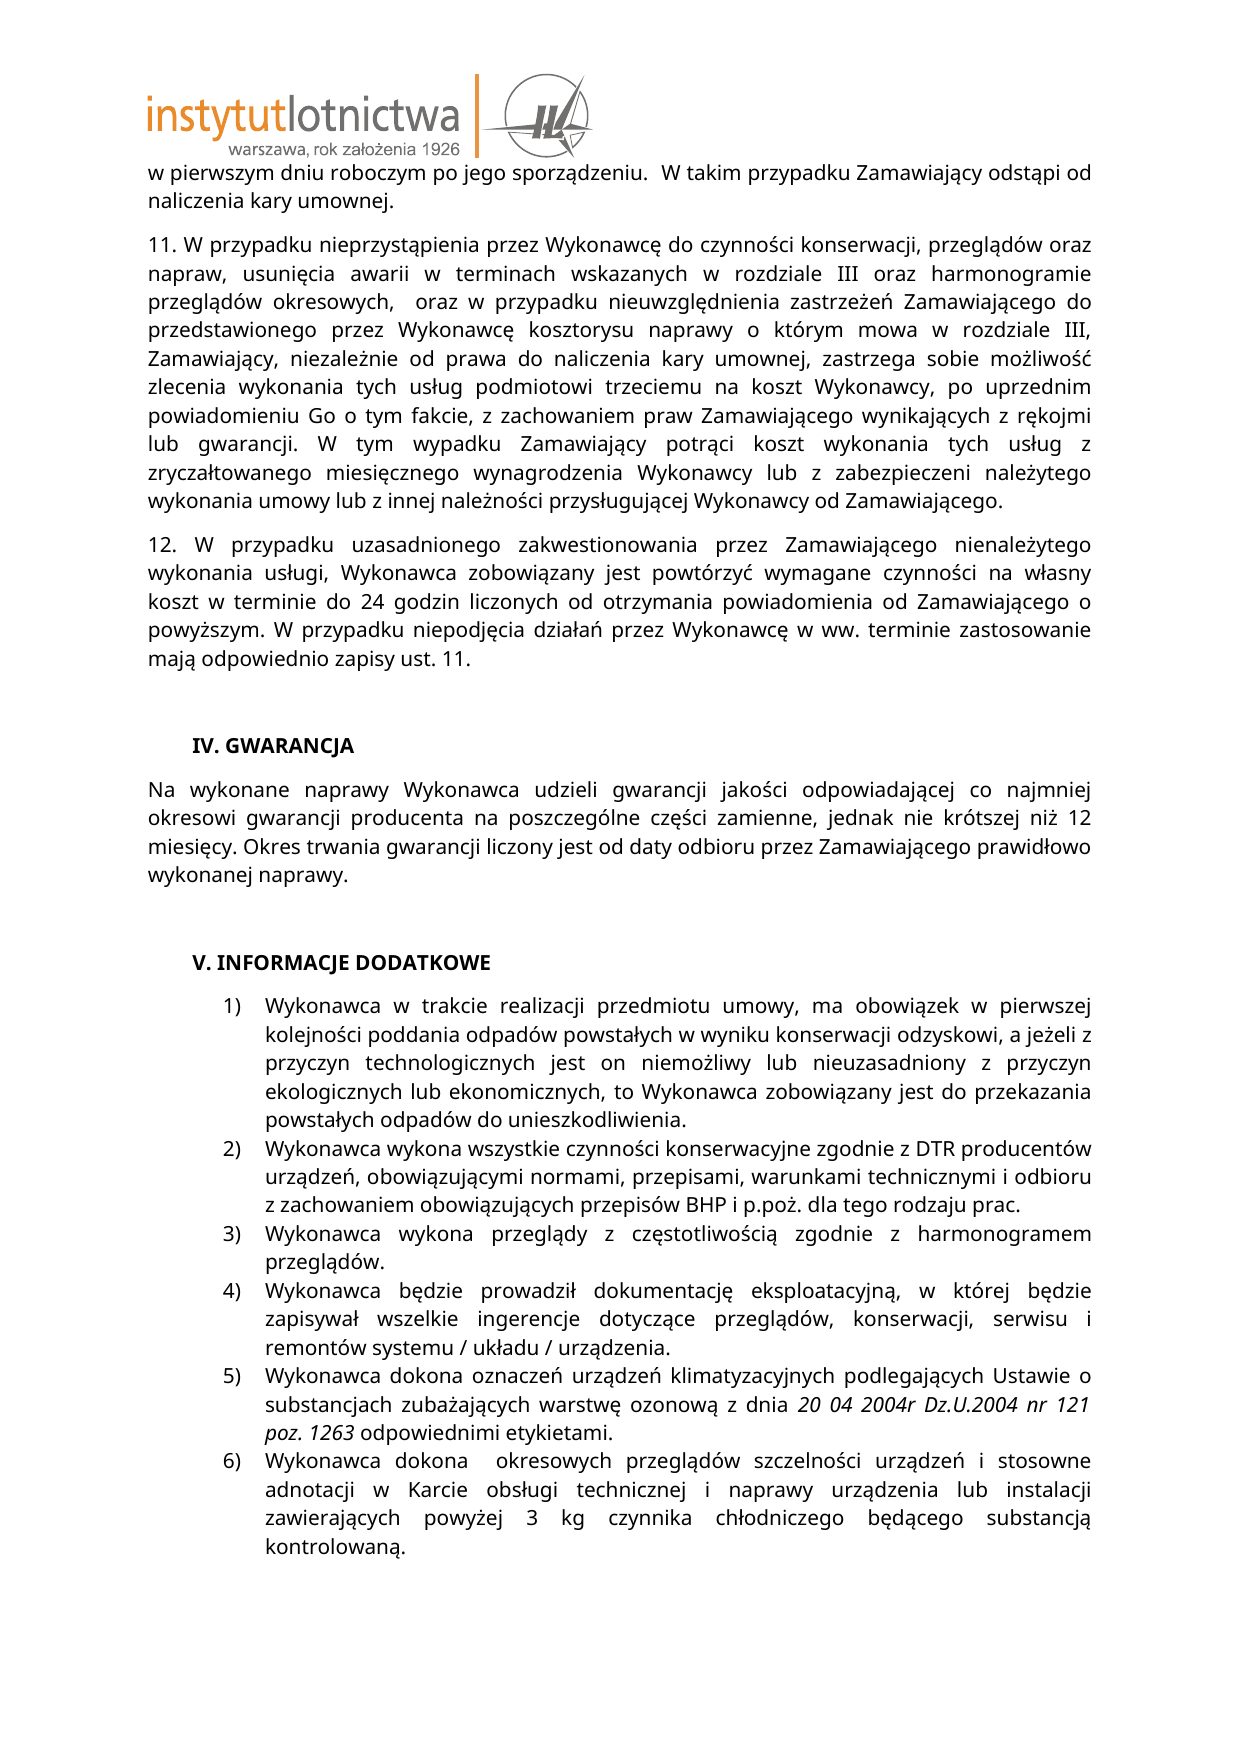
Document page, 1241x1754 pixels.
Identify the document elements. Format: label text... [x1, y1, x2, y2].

list Wykonawca wykona wszystkie czynności konserwacyjne zgodnie z DTR producentów urządzeń, obowiązującymi normami, przepisami, warunkami technicznymi i odbioru z zachowaniem obowiązujących przepisów BHP i p.poż. dla tego rodzaju prac. [223, 1134, 1093, 1219]
text 11. W przypadku nieprzystąpienia przez Wykonawcę do czynności konserwacji, przeglądów oraz napraw, usunięcia awarii w terminach wskazanych w rozdziale III oraz harmonogramie przeglądów okresowych, oraz w przypadku nieuwzględnienia zastrzeżeń Zamawiającego do przedstawionego przez Wykonawcę kosztorysu naprawy o którym mowa w rozdziale III, Zamawiający, niezależnie od prawa do naliczenia kary umownej, zastrzega sobie możliwość zlecenia wykonania tych usług podmiotowi trzeciemu na koszt Wykonawcy, po uprzednim powiadomieniu Go o tym fakcie, z zachowaniem praw Zamawiającego wynikających z rękojmi lub gwarancji. W tym wypadku Zamawiający potrąci koszt wykonania tych usług z zryczałtowanego miesięcznego wynagrodzenia Wykonawcy lub z zabezpieczeni należytego wykonania umowy lub z innej należności przysługującej Wykonawcy od Zamawiającego. [148, 230, 1093, 515]
text IV. GWARANCJA [192, 731, 1093, 760]
list Wykonawca dokona oznaczeń urządzeń klimatyzacyjnych podlegających Ustawie o substancjach zubażających warstwę ozonową z dnia 20 04 2004r Dz.U.2004 nr 121 poz. 1263 odpowiednimi etykietami. [223, 1361, 1093, 1447]
list Wykonawca wykona przeglądy z częstotliwością zgodnie z harmonogramem przeglądów. [223, 1219, 1093, 1276]
list Wykonawca będzie prowadził dokumentację eksploatacyjną, w której będzie zapisywał wszelkie ingerencje dotyczące przeglądów, konserwacji, serwisu i remontów systemu / układu / urządzenia. [223, 1276, 1093, 1361]
text 12. W przypadku uzasadnionego zakwestionowania przez Zamawiającego nienależytego wykonania usługi, Wykonawca zobowiązany jest powtórzyć wymagane czynności na własny koszt w terminie do 24 godzin liczonych od otrzymania powiadomienia od Zamawiającego o powyższym. W przypadku niepodjęcia działań przez Wykonawcę w ww. terminie zastosowanie mają odpowiednio zapisy ust. 11. [148, 530, 1093, 672]
list Wykonawca dokona okresowych przeglądów szczelności urządzeń i stosowne adnotacji w Karcie obsługi technicznej i naprawy urządzenia lub instalacji zawierających powyżej 3 kg czynnika chłodniczego będącego substancją kontrolowaną. [223, 1447, 1093, 1560]
text Na wykonane naprawy Wykonawca udzieli gwarancji jakości odpowiadającej co najmniej okresowi gwarancji producenta na poszczególne części zamienne, jednak nie krótszej niż 12 miesięcy. Okres trwania gwarancji liczony jest od daty odbioru przez Zamawiającego prawidłowo wykonanej naprawy. [148, 775, 1093, 889]
text V. INFORMACJE DODATKOWE [148, 948, 1093, 976]
list Wykonawca w trakcie realizacji przedmiotu umowy, ma obowiązek w pierwszej kolejności poddania odpadów powstałych w wyniku konserwacji odzyskowi, a jeżeli z przyczyn technologicznych jest on niemożliwy lub nieuzasadniony z przyczyn ekologicznych lub ekonomicznych, to Wykonawca zobowiązany jest do przekazania powstałych odpadów do unieszkodliwienia. [223, 992, 1093, 1134]
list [148, 158, 1093, 215]
